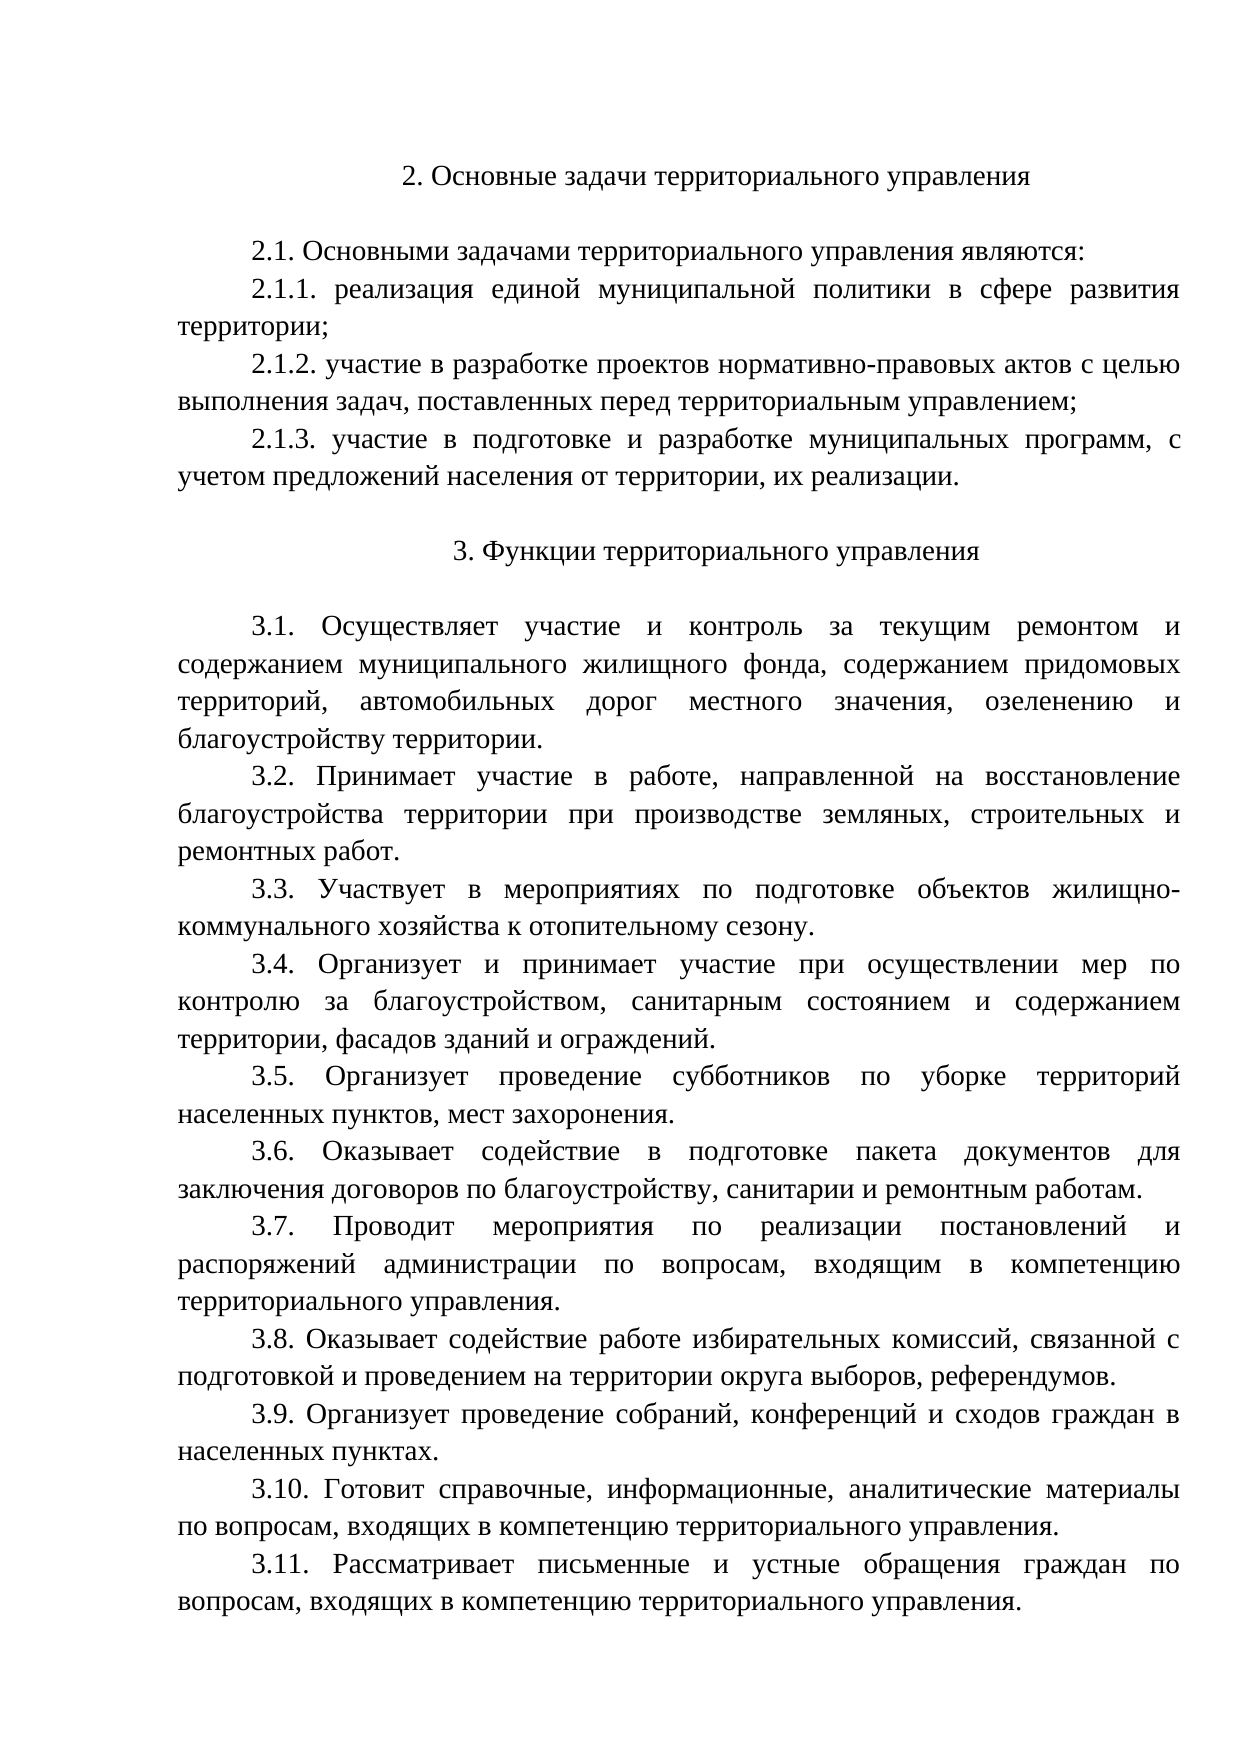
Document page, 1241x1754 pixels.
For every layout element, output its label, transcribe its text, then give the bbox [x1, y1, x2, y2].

text 2.1.2. участие в разработке проектов нормативно-правовых актов с целью выполнения задач, поставленных перед территориальным управлением; [177, 343, 1181, 418]
text 3.1. Осуществляет участие и контроль за текущим ремонтом и содержанием муниципального жилищного фонда, содержанием придомовых территорий, автомобильных дорог местного значения, озеленению и благоустройству территории. [177, 606, 1181, 646]
text 3.9. Организует проведение собраний, конференций и сходов граждан в населенных пунктах. [177, 1393, 1181, 1468]
text 3.8. Оказывает содействие работе избирательных комиссий, связанной с подготовкой и проведением на территории округа выборов, референдумов. [177, 1318, 1181, 1393]
text 2.1.1. реализация единой муниципальной политики в сфере развития территории; [177, 268, 1181, 343]
text 3.6. Оказывает содействие в подготовке пакета документов для заключения договоров по благоустройству, санитарии и ремонтным работам. [177, 1131, 1181, 1206]
text 2. Основные задачи территориального управления [177, 156, 1181, 193]
text 3.4. Организует и принимает участие при осуществлении мер по контролю за благоустройством, санитарным состоянием и содержанием территории, фасадов зданий и ограждений. [177, 943, 1181, 1056]
text 2.1. Основными задачами территориального управления являются: [177, 231, 1181, 268]
text 3.2. Принимает участие в работе, направленной на восстановление благоустройства территории при производстве земляных, строительных и ремонтных работ. [177, 756, 1181, 868]
text 2.1.3. участие в подготовке и разработке муниципальных программ, с учетом предложений населения от территории, их реализации. [177, 418, 1181, 493]
text 3.11. Рассматривает письменные и устные обращения граждан по вопросам, входящих в компетенцию территориального управления. [177, 1543, 1181, 1618]
text 3.3. Участвует в мероприятиях по подготовке объектов жилищно-коммунального хозяйства к отопительному сезону. [177, 868, 1181, 943]
text 3.5. Организует проведение субботников по уборке территорий населенных пунктов, мест захоронения. [177, 1056, 1181, 1131]
text 3.1. Осуществляет участие и контроль за текущим ремонтом и содержанием муниципального жилищного фонда, содержанием придомовых территорий, автомобильных дорог местного значения, озеленению и благоустройству территории. [177, 717, 1181, 756]
text 3. Функции территориального управления [177, 531, 1181, 568]
text 3.7. Проводит мероприятия по реализации постановлений и распоряжений администрации по вопросам, входящим в компетенцию территориального управления. [177, 1206, 1181, 1318]
text 3.10. Готовит справочные, информационные, аналитические материалы по вопросам, входящих в компетенцию территориального управления. [177, 1468, 1181, 1543]
